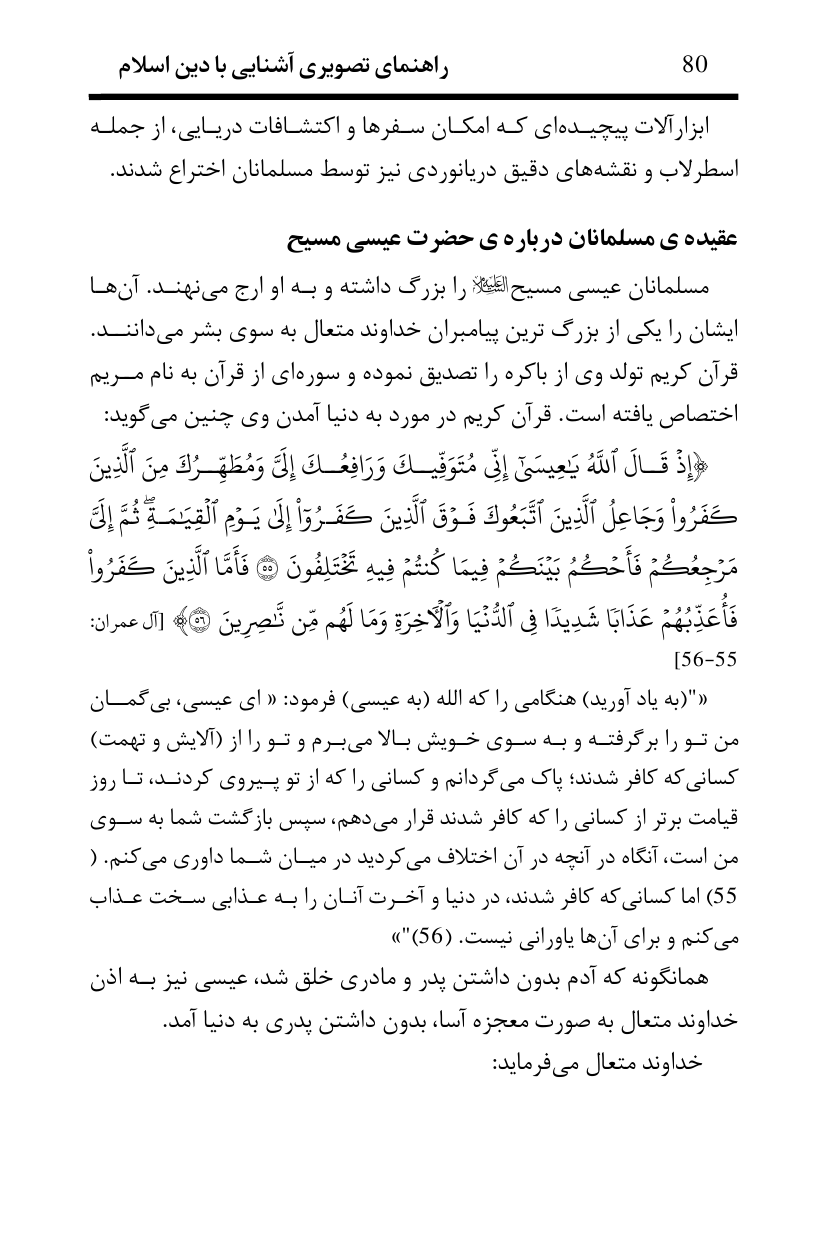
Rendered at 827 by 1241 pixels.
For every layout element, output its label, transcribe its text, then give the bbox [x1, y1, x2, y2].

subtitle عقیده ی مسلمانان درباره ی حضرت عیسی مسیح [89, 219, 738, 259]
text «"(به یاد آورید) هنگامی را که الله (به عیسی) فرمود: « ای عیسی، بی‌گمان من تو را برگرفته و به سوی خویش بالا می‌برم و تو را از (آلایش و تهمت) کسانی‌که کافر شدند؛ پاک می‌گردانم و کسانی را که از تو پیروی کردند، تا روز قیامت برتر از کسانی را که کافر شدند قرار می‌دهم، سپس بازگشت شما به سوی من است، آنگاه در آنچه در آن اختلاف می‌کردید در میان شما داوری می‌کنم. ﴿55﴾ اما کسانی‌که کافر شدند، در دنیا و آخرت آنان را به عذابی سخت عذاب می‌کنم و برای آن‌ها یاورانی نیست. ﴿56﴾"» [89, 682, 738, 959]
text همانگونه که آدم بدون داشتن پدر و مادری خلق شد، عیسی نیز به اذن خداوند متعال به صورت معجزه آسا، بدون داشتن پدری به دنیا آمد. [89, 959, 738, 1044]
text ﴿إِذۡ قَالَ ٱللَّهُ يَٰعِيسَىٰٓ إِنِّي مُتَوَفِّيكَ وَرَافِعُكَ إِلَيَّ وَمُطَهِّرُكَ مِنَ ٱلَّذِينَ كَفَرُواْ وَجَاعِلُ ٱلَّذِينَ ٱتَّبَعُوكَ فَوۡقَ ٱلَّذِينَ كَفَرُوٓاْ إِلَىٰ يَوۡمِ ٱلۡقِيَٰمَةِۖ ثُمَّ إِلَيَّ مَرۡجِعُكُمۡ فَأَحۡكُمُ بَيۡنَكُمۡ فِيمَا كُنتُمۡ فِيهِ تَخۡتَلِفُونَ ٥٥ فَأَمَّا ٱلَّذِينَ كَفَرُواْ فَأُعَذِّبُهُمۡ عَذَابٗا شَدِيدٗا فِي ٱلدُّنۡيَا وَٱلۡأٓخِرَةِ وَمَا لَهُم مِّن نَّٰصِرِينَ ٥٦﴾ [آل عمران: 55-56] [89, 439, 738, 682]
text خداوند متعال می‌فرماید: [89, 1044, 738, 1087]
text مسلمانان عیسی مسیح÷ را بزرگ داشته و به او ارج می‌نهند. آن‌ها ایشان را یکی از بزرگ ترین پیامبران خداوند متعال به سوی بشر می‌دانند. قرآن کریم تولد وی از باکره را تصدیق نموده و سوره‌ای از قرآن به نام مریم اختصاص یافته است. قرآن کریم در مورد به دنیا آمدن وی چنین می‌گوید: [89, 265, 738, 439]
text ابزارآلات پیچیده‌ای که امکان سفرها و اکتشافات دریایی، از جمله اسطرلاب و نقشه‌های دقیق دریانوردی نیز توسط مسلمانان اختراع شدند. [89, 109, 738, 194]
